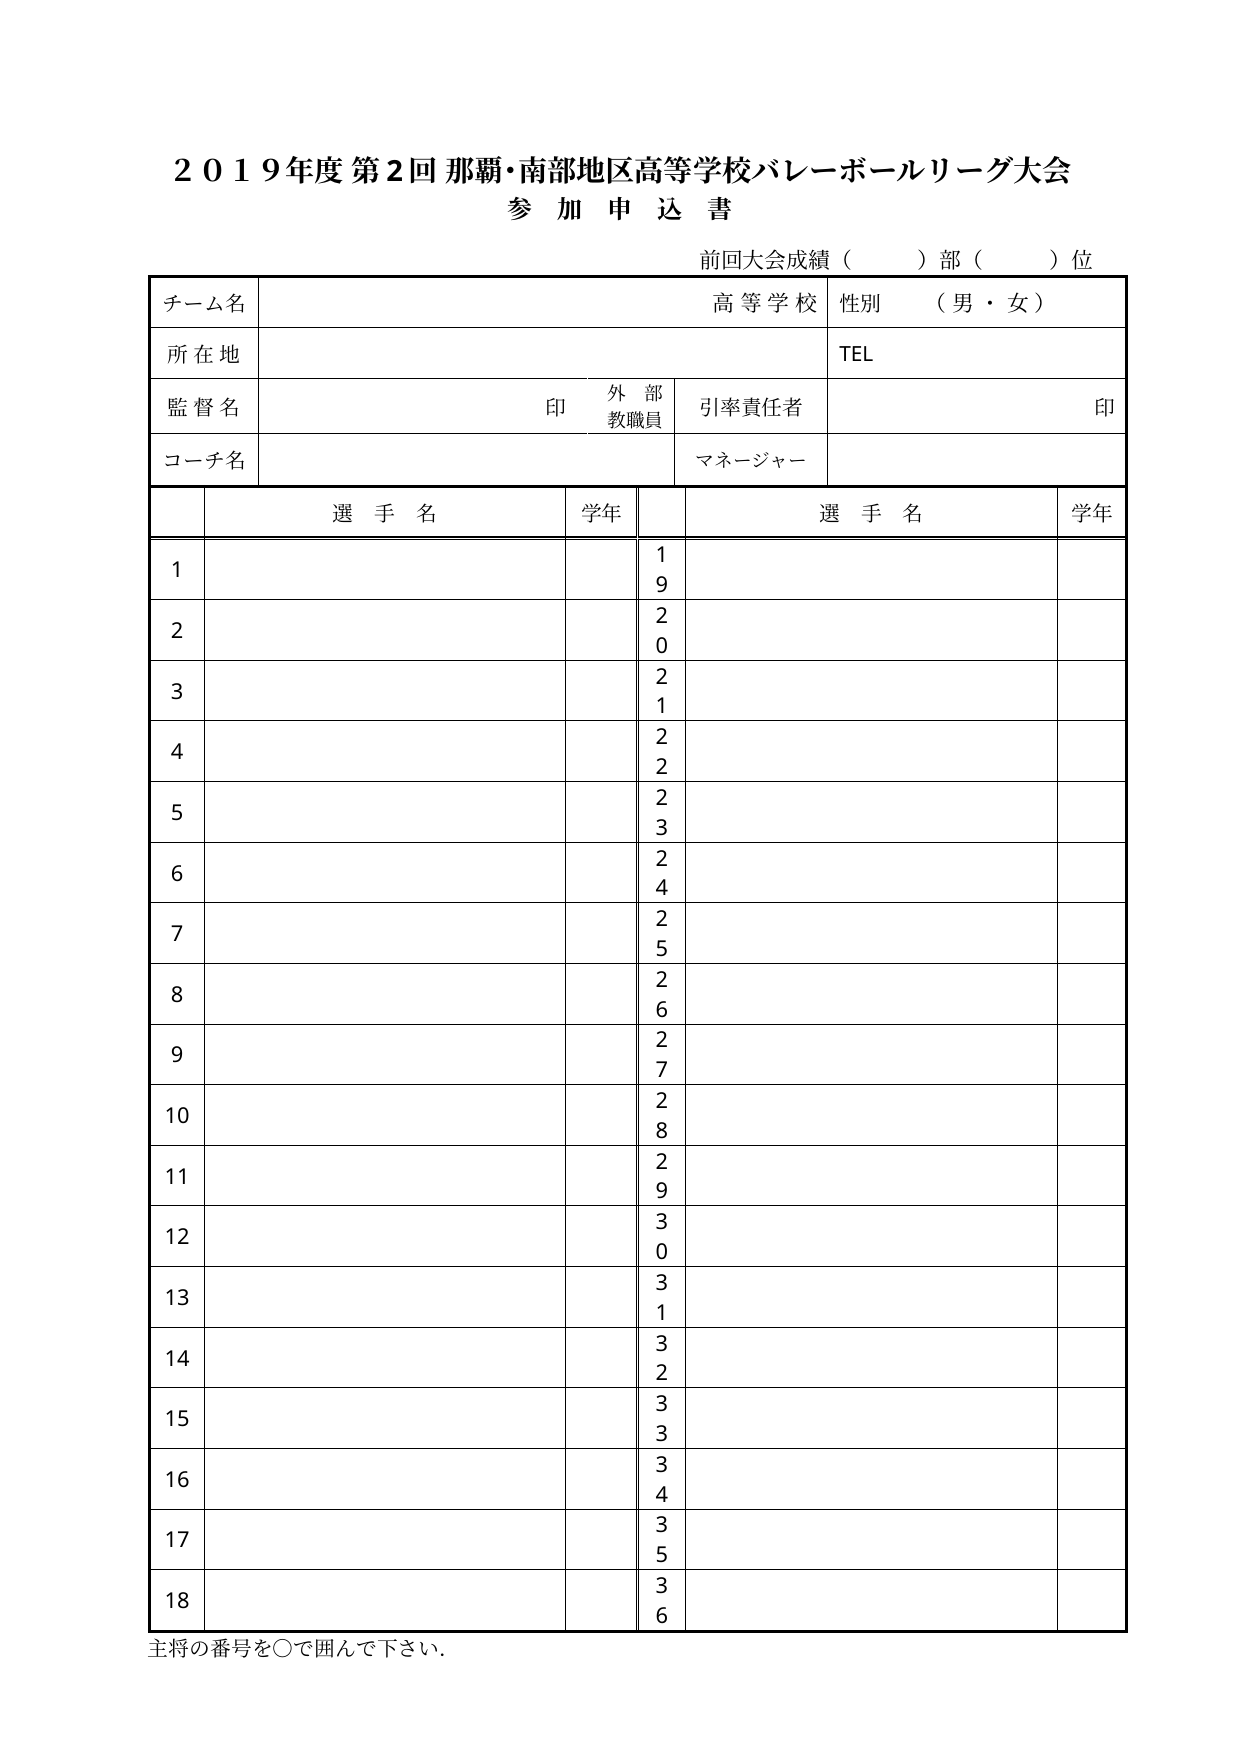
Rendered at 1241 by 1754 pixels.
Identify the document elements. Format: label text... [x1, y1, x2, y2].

table_cell [205, 1146, 565, 1205]
table_cell [1058, 1267, 1125, 1327]
table_cell 21 [639, 661, 685, 720]
table_cell [686, 1570, 1057, 1630]
table_cell [1058, 1328, 1125, 1387]
table_cell [259, 434, 674, 485]
table_cell 31 [639, 1267, 685, 1327]
table_cell [205, 1388, 565, 1448]
table_cell 3 [151, 661, 204, 720]
table_cell [205, 903, 565, 963]
table_cell [686, 1510, 1057, 1569]
table_cell [205, 1085, 565, 1145]
table_cell 印 [828, 379, 1125, 433]
table_cell [686, 1085, 1057, 1145]
table_cell [205, 1025, 565, 1084]
table_cell [1058, 1206, 1125, 1266]
table_cell 12 [151, 1206, 204, 1266]
table_cell [1058, 964, 1125, 1023]
table_header 性別 （ 男 ・ 女 ） [828, 278, 1125, 327]
table_cell 26 [639, 964, 685, 1023]
table_cell [566, 661, 636, 720]
table_cell [205, 1328, 565, 1387]
table_cell [205, 540, 565, 599]
table_cell [686, 903, 1057, 963]
table_cell [566, 1388, 636, 1448]
text ２０１９年度 第2回 那覇･南部地区高等学校バレーボールリーグ大会 [148, 148, 1092, 190]
table_cell [1058, 903, 1125, 963]
table_cell [1058, 782, 1125, 842]
table_cell [151, 488, 204, 536]
text 参 加 申 込 書 [148, 190, 1092, 226]
table_cell 5 [151, 782, 204, 842]
table_cell [686, 1267, 1057, 1327]
table_cell [566, 1449, 636, 1508]
table_cell [566, 843, 636, 902]
table_cell 10 [151, 1085, 204, 1145]
table_cell [1058, 1085, 1125, 1145]
table_cell 7 [151, 903, 204, 963]
table_cell [566, 782, 636, 842]
table_cell 9 [151, 1025, 204, 1084]
table_cell [1058, 1025, 1125, 1084]
table_cell 33 [639, 1388, 685, 1448]
table_cell [1058, 1146, 1125, 1205]
table_cell [686, 721, 1057, 781]
table_cell [686, 964, 1057, 1023]
table_cell 30 [639, 1206, 685, 1266]
table_cell [205, 1510, 565, 1569]
table_cell [1058, 540, 1125, 599]
table_cell [566, 1510, 636, 1569]
text 前回大会成績（ ）部（ ）位 [148, 244, 1092, 275]
table_cell 印 [259, 379, 587, 433]
table_cell 学年 [566, 488, 636, 536]
table_cell [686, 782, 1057, 842]
table_cell 15 [151, 1388, 204, 1448]
table_cell [686, 600, 1057, 660]
table_cell [686, 843, 1057, 902]
table_cell 所 在 地 [151, 328, 258, 378]
table_cell [566, 1025, 636, 1084]
table_cell [1058, 1388, 1125, 1448]
table_cell 11 [151, 1146, 204, 1205]
table_cell [1058, 600, 1125, 660]
table_cell [1058, 1510, 1125, 1569]
table_cell [566, 1206, 636, 1266]
table_cell [205, 600, 565, 660]
table_cell [686, 540, 1057, 599]
table_cell 22 [639, 721, 685, 781]
table_cell [1058, 843, 1125, 902]
table_cell [566, 903, 636, 963]
table_cell [205, 1206, 565, 1266]
table_cell 29 [639, 1146, 685, 1205]
table_cell [566, 721, 636, 781]
table_cell 学年 [1058, 488, 1125, 536]
table_cell 1 [151, 540, 204, 599]
table_cell 20 [639, 600, 685, 660]
table_cell [828, 434, 1125, 485]
table_header チーム名 [151, 278, 258, 327]
table_cell コーチ名 [151, 434, 258, 485]
table_cell 監 督 名 [151, 379, 258, 433]
table_cell マネージャー [675, 434, 827, 485]
table_cell [1058, 1449, 1125, 1508]
table_cell [205, 1449, 565, 1508]
table_cell [566, 1146, 636, 1205]
table_cell [259, 328, 827, 378]
table_cell 13 [151, 1267, 204, 1327]
table_cell [205, 1570, 565, 1630]
table_cell 35 [639, 1510, 685, 1569]
table_cell [566, 1085, 636, 1145]
table_cell [205, 721, 565, 781]
table_cell 14 [151, 1328, 204, 1387]
text 主将の番号を○で囲んで下さい． [148, 1633, 1092, 1663]
table_cell 選 手 名 [205, 488, 565, 536]
table_cell [566, 1328, 636, 1387]
table_cell [686, 1388, 1057, 1448]
table_cell [566, 1267, 636, 1327]
table_cell [686, 1328, 1057, 1387]
table_cell [566, 1570, 636, 1630]
table_cell 24 [639, 843, 685, 902]
table_cell 34 [639, 1449, 685, 1508]
table_cell 引率責任者 [675, 379, 827, 433]
table_cell 17 [151, 1510, 204, 1569]
table_cell [1058, 1570, 1125, 1630]
table_cell 19 [639, 540, 685, 599]
table_cell 18 [151, 1570, 204, 1630]
table_cell 選 手 名 [686, 488, 1057, 536]
table_cell 2 [151, 600, 204, 660]
table_cell 16 [151, 1449, 204, 1508]
table_cell 外 部 教職員 [588, 379, 674, 433]
table_cell [686, 1025, 1057, 1084]
table_cell 25 [639, 903, 685, 963]
table_cell 4 [151, 721, 204, 781]
table_cell [686, 1206, 1057, 1266]
table_cell 8 [151, 964, 204, 1023]
table_cell 28 [639, 1085, 685, 1145]
table_cell 27 [639, 1025, 685, 1084]
table_cell TEL [828, 328, 1125, 378]
table_header 高 等 学 校 [259, 278, 827, 327]
table_cell 6 [151, 843, 204, 902]
table_cell [1058, 661, 1125, 720]
table_cell [686, 661, 1057, 720]
table_cell [205, 964, 565, 1023]
table_cell [566, 540, 636, 599]
table_cell [205, 782, 565, 842]
table_cell [686, 1146, 1057, 1205]
table_cell [205, 661, 565, 720]
table_cell [686, 1449, 1057, 1508]
table_cell [205, 1267, 565, 1327]
table_cell [1058, 721, 1125, 781]
table_cell [566, 964, 636, 1023]
table_cell [205, 843, 565, 902]
table_cell 32 [639, 1328, 685, 1387]
table_cell 36 [639, 1570, 685, 1630]
table_cell [639, 488, 685, 536]
table_cell 23 [639, 782, 685, 842]
table_cell [566, 600, 636, 660]
